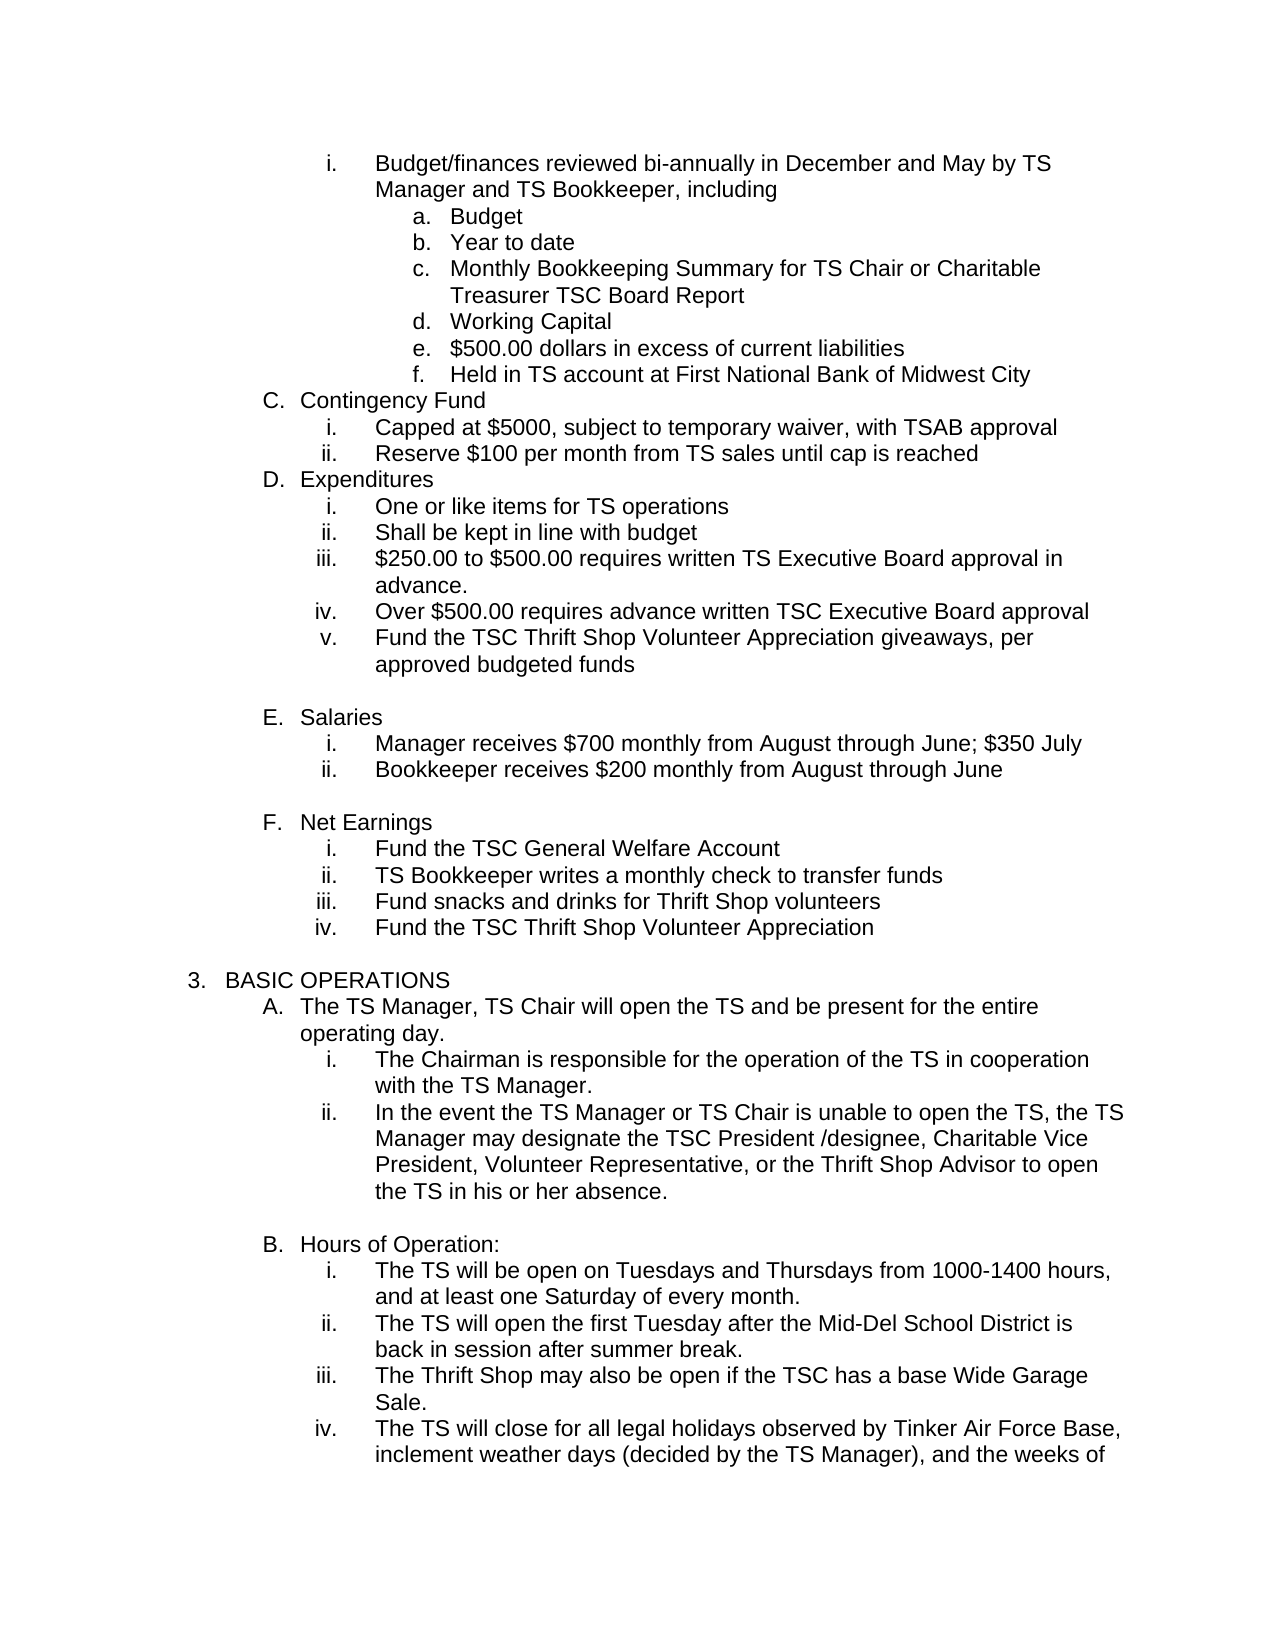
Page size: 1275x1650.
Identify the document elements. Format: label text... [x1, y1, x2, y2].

list Budget [412, 203, 1125, 229]
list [337, 1415, 1125, 1468]
list Capped at $5000, subject to temporary waiver, with TSAB approval [337, 413, 1125, 440]
list Monthly Bookkeeping Summary for TS Chair or Charitable Treasurer TSC Board Report [412, 255, 1125, 308]
list TS Bookkeeper writes a monthly check to transfer funds [337, 862, 1125, 888]
list Held in TS account at First National Bank of Midwest City [412, 361, 1125, 387]
list Year to date [412, 229, 1125, 255]
list The TS will open the first Tuesday after the Mid-Del School District is back in session after summer break. [337, 1309, 1125, 1362]
list In the event the TS Manager or TS Chair is unable to open the TS, the TS Manager may designate the TSC President /designee, Charitable Vice President, Volunteer Representative, or the Thrift Shop Advisor to open the TS in his or her absence. [337, 1099, 1125, 1204]
list Working Capital [412, 308, 1125, 334]
list Fund the TSC General Welfare Account [337, 835, 1125, 862]
list Bookkeeper receives $200 monthly from August through June [337, 756, 1125, 782]
list The TS will be open on Tuesdays and Thursdays from 1000-1400 hours, and at least one Saturday of every month. [337, 1257, 1125, 1309]
list Shall be kept in line with budget [337, 519, 1125, 545]
list Fund snacks and drinks for Thrift Shop volunteers [337, 888, 1125, 914]
list Expenditures [262, 466, 1125, 493]
list The Chairman is responsible for the operation of the TS in cooperation with the TS Manager. [337, 1046, 1125, 1099]
list $500.00 dollars in excess of current liabilities [412, 334, 1125, 361]
list The Thrift Shop may also be open if the TSC has a base Wide Garage Sale. [337, 1362, 1125, 1415]
list BASIC OPERATIONS [187, 967, 1125, 993]
list Over $500.00 requires advance written TSC Executive Board approval [337, 598, 1125, 624]
list Net Earnings [262, 809, 1125, 835]
list One or like items for TS operations [337, 493, 1125, 519]
list Reserve $100 per month from TS sales until cap is reached [337, 440, 1125, 466]
list Hours of Operation: [262, 1231, 1125, 1257]
list $250.00 to $500.00 requires written TS Executive Board approval in advance. [337, 545, 1125, 598]
list Contingency Fund [262, 387, 1125, 413]
list Salaries [262, 703, 1125, 730]
list Budget/finances reviewed bi-annually in December and May by TS Manager and TS Bookkeeper, including [337, 150, 1125, 203]
list Fund the TSC Thrift Shop Volunteer Appreciation giveaways, per approved budgeted funds [337, 624, 1125, 677]
list The TS Manager, TS Chair will open the TS and be present for the entire operating day. [262, 993, 1125, 1046]
list Manager receives $700 monthly from August through June; $350 July [337, 730, 1125, 756]
list Fund the TSC Thrift Shop Volunteer Appreciation [337, 914, 1125, 941]
